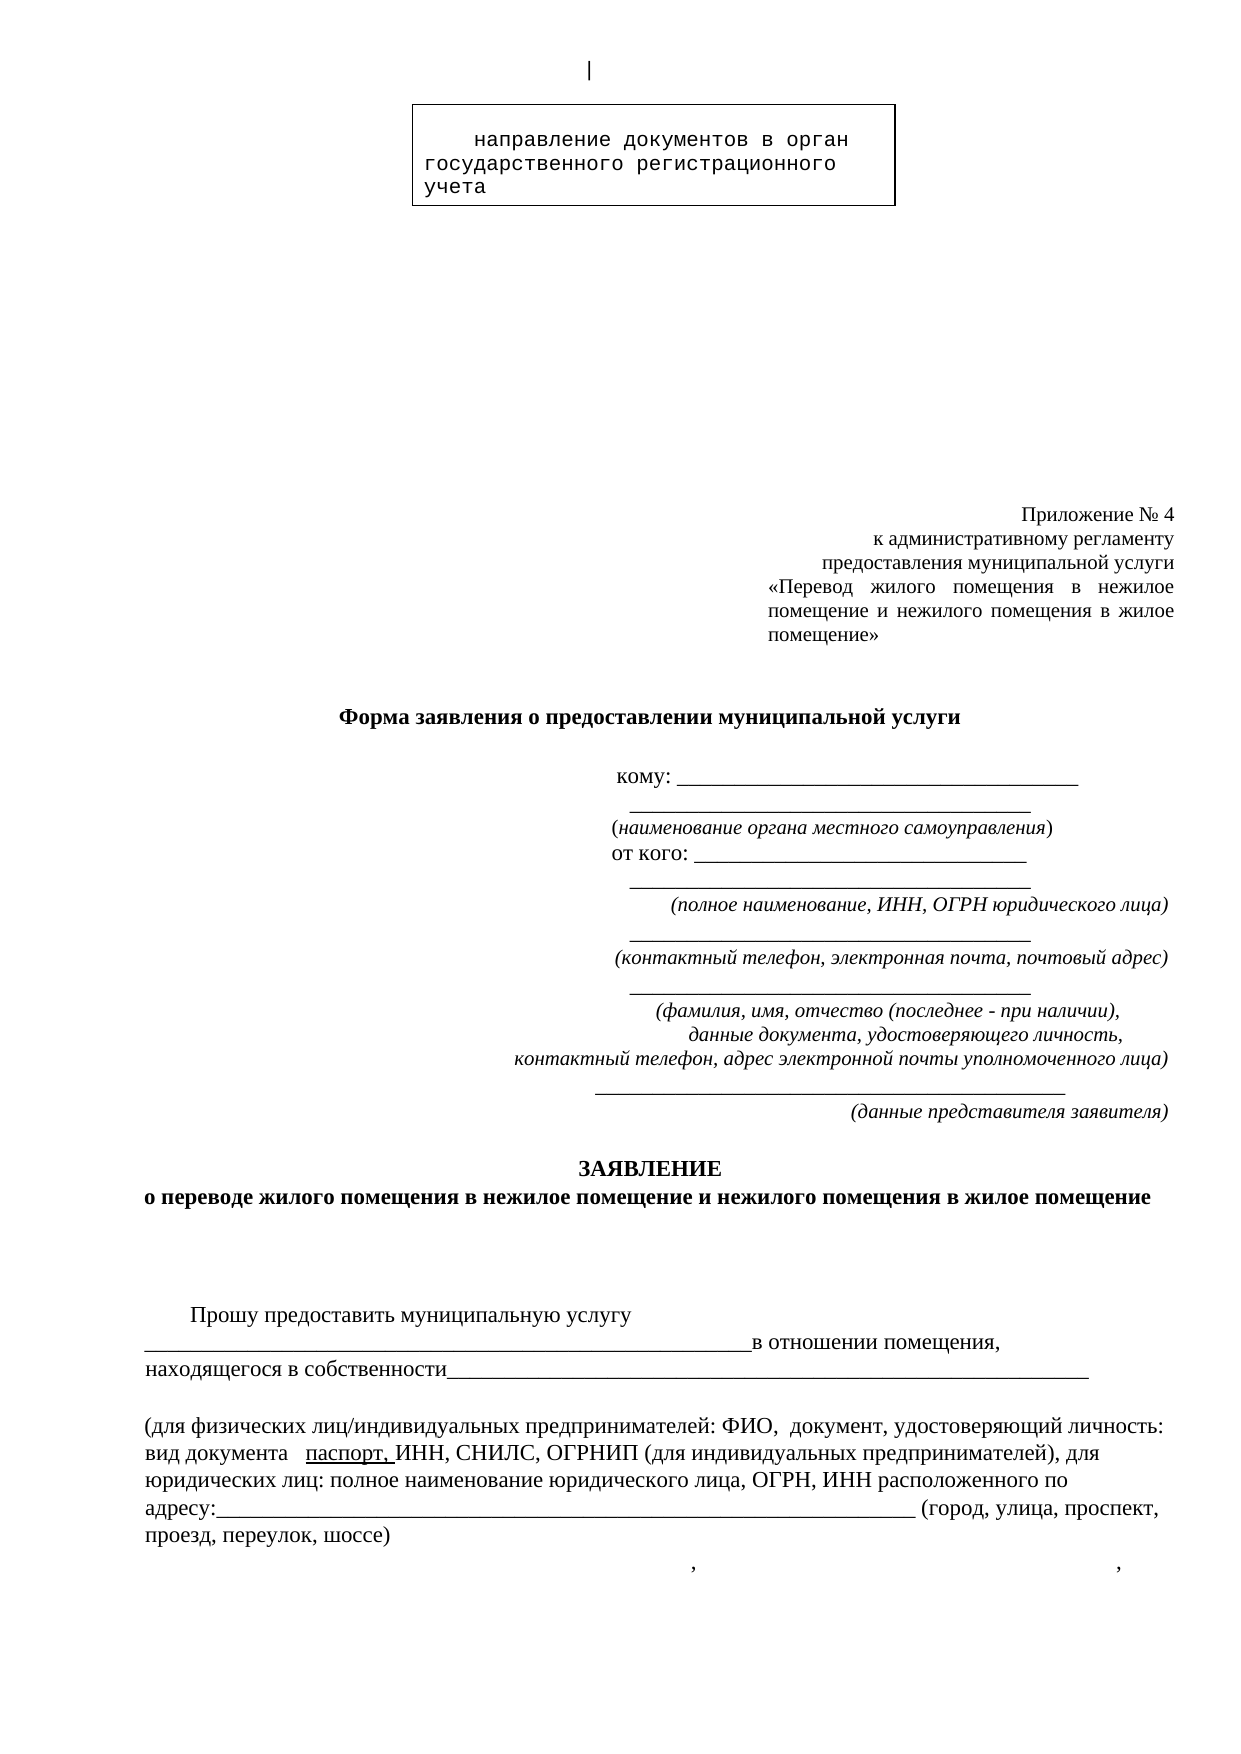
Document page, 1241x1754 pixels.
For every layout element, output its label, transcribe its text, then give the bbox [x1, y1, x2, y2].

text контактный телефон, адрес электронной почты уполномоченного лица) [133, 1046, 1168, 1069]
text к административному регламенту [133, 526, 1174, 550]
text | [133, 59, 1174, 83]
text «Перевод жилого помещения в нежилое помещение и нежилого помещения в жилое помещение» [768, 574, 1174, 646]
text (фамилия, имя, отчество (последнее - при наличии), данные документа, удостоверяющего личность, [656, 998, 1174, 1046]
text _________________________________________ [491, 1071, 1168, 1098]
text ___________________________________ [491, 789, 1168, 815]
text (полное наименование, ИНН, ОГРН юридического лица) [133, 892, 1168, 916]
text от кого: _____________________________ [611, 839, 1174, 865]
text кому: ___________________________________ [491, 762, 1168, 788]
text Прошу предоставить муниципальную услугу [144, 1301, 1174, 1327]
text ___________________________________ [491, 918, 1168, 944]
subtitle Форма заявления о предоставлении муниципальной услуги [200, 703, 1100, 729]
table_header направление документов в орган государственного регистрационного учета [413, 105, 894, 205]
text Приложение № 4 [133, 502, 1174, 526]
subtitle ЗАЯВЛЕНИЕ [200, 1155, 1100, 1181]
text ___________________________________ [491, 865, 1168, 892]
text _____________________________________________________в отношении помещения, находящегося в собственности________________________________________________________ [144, 1328, 1142, 1381]
text , , [133, 1548, 1174, 1574]
text ___________________________________ [491, 971, 1168, 998]
text о переводе жилого помещения в нежилое помещение и нежилого помещения в жилое помещение [144, 1183, 1174, 1209]
text (контактный телефон, электронная почта, почтовый адрес) [133, 945, 1168, 969]
text (данные представителя заявителя) [133, 1098, 1168, 1123]
text (наименование органа местного самоуправления) [611, 816, 1174, 839]
text (для физических лиц/индивидуальных предпринимателей: ФИО, документ, удостоверяющий личность: вид документа паспорт, ИНН, СНИЛС, ОГРНИП (для индивидуальных предпринимателей), для юридических лиц: полное наименование юридического лица, ОГРН, ИНН расположенного по адресу:_____________________________________________________________ (город, улица, проспект, проезд, переулок, шоссе) [144, 1412, 1174, 1547]
text предоставления муниципальной услуги [133, 550, 1174, 574]
